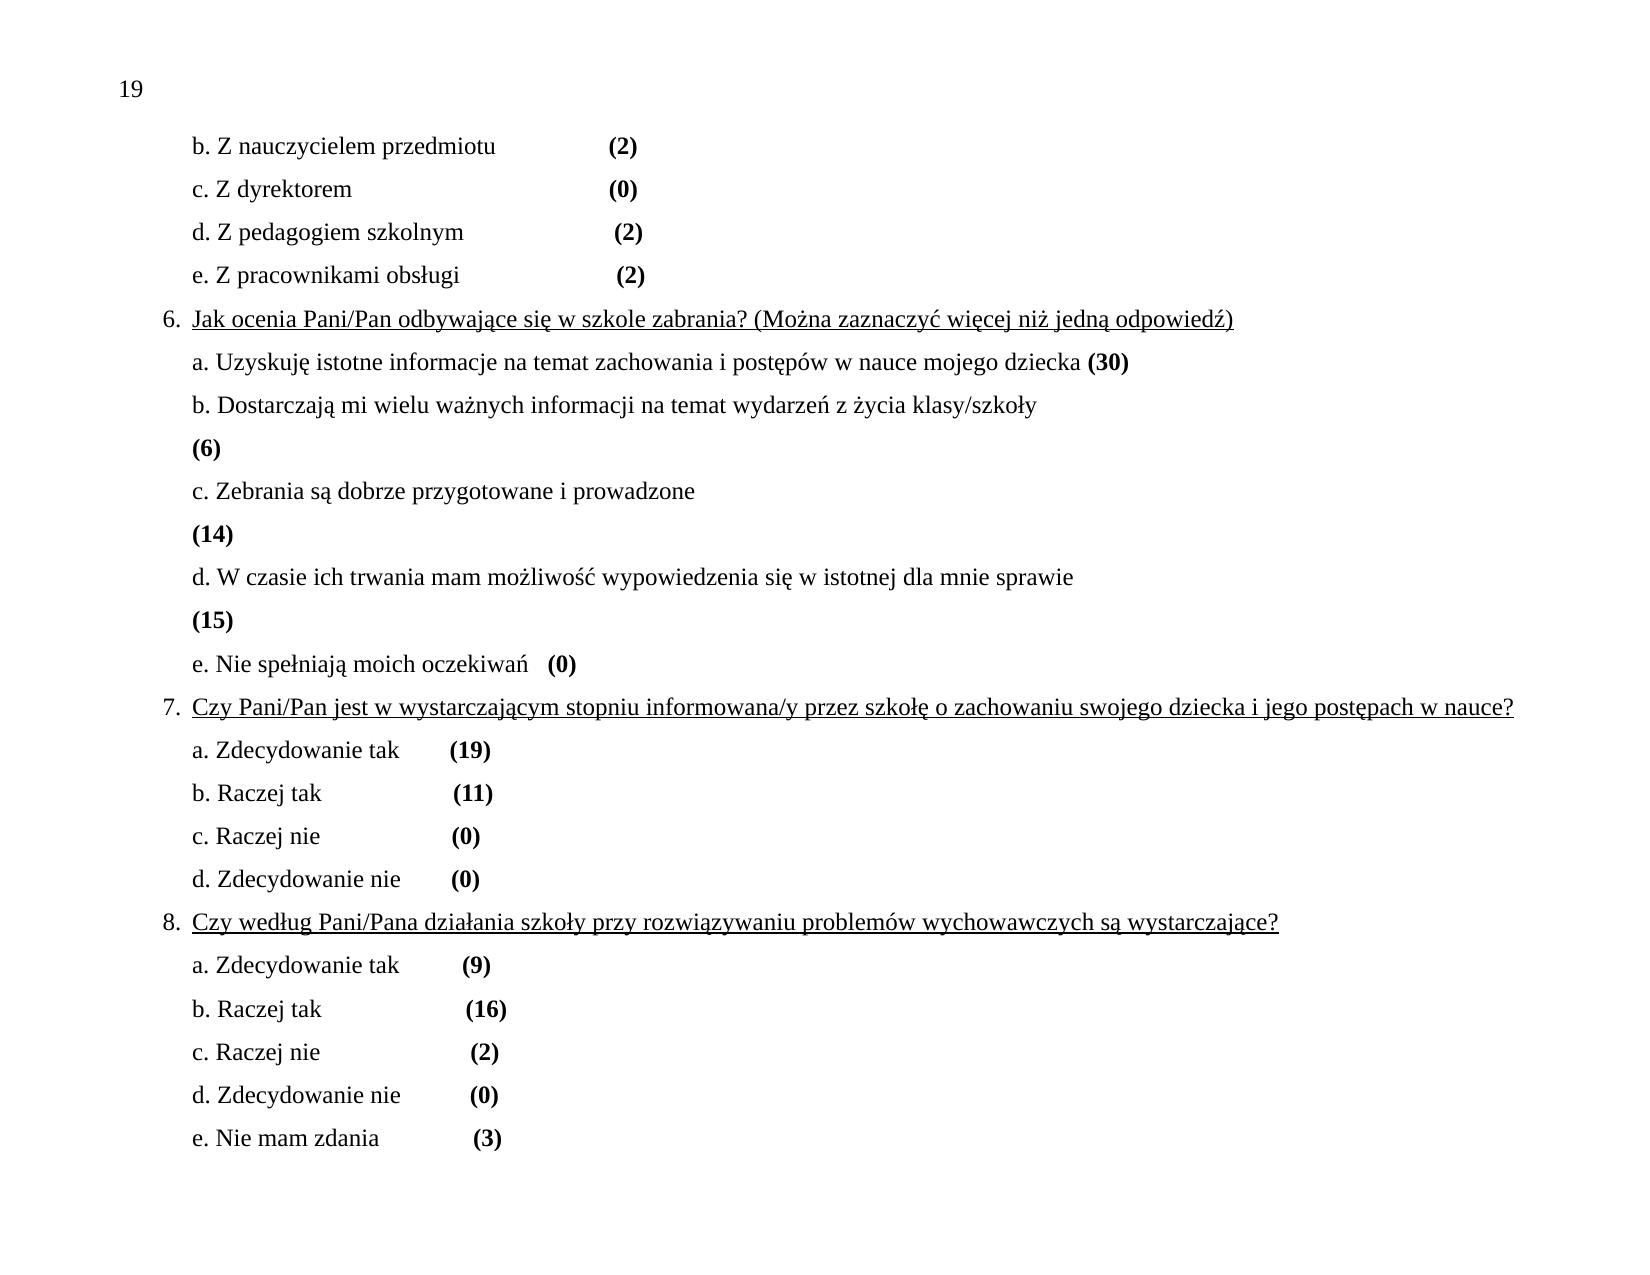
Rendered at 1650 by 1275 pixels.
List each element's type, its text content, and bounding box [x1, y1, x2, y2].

list Jak ocenia Pani/Pan odbywające się w szkole zabrania? (Można zaznaczyć więcej niż jedną odpowiedź) [162, 304, 1532, 332]
text b. Raczej tak (16) [192, 994, 1532, 1022]
list Czy według Pani/Pana działania szkoły przy rozwiązywaniu problemów wychowawczych są wystarczające? [162, 907, 1532, 936]
text d. Zdecydowanie nie (0) [192, 864, 1532, 893]
text a. Zdecydowanie tak (9) [192, 951, 1532, 979]
text c. Raczej nie (0) [192, 821, 1532, 850]
text d. W czasie ich trwania mam możliwość wypowiedzenia się w istotnej dla mnie sprawie [192, 562, 1532, 591]
text (14) [192, 519, 1532, 548]
text b. Raczej tak (11) [192, 778, 1532, 807]
text d. Z pedagogiem szkolnym (2) [192, 217, 1532, 246]
text b. Z nauczycielem przedmiotu (2) [192, 131, 1532, 160]
list Czy Pani/Pan jest w wystarczającym stopniu informowana/y przez szkołę o zachowaniu swojego dziecka i jego postępach w nauce? [162, 692, 1532, 721]
text (6) [192, 433, 1532, 462]
text (15) [192, 606, 1532, 634]
text b. Dostarczają mi wielu ważnych informacji na temat wydarzeń z życia klasy/szkoły [192, 390, 1532, 419]
text c. Raczej nie (2) [192, 1037, 1532, 1066]
text d. Zdecydowanie nie (0) [192, 1080, 1532, 1109]
text e. Nie spełniają moich oczekiwań (0) [192, 649, 1532, 677]
text c. Z dyrektorem (0) [192, 174, 1532, 203]
text e. Nie mam zdania (3) [192, 1123, 1532, 1152]
text a. Uzyskuję istotne informacje na temat zachowania i postępów w nauce mojego dziecka (30) [192, 347, 1532, 376]
text a. Zdecydowanie tak (19) [192, 735, 1532, 764]
text e. Z pracownikami obsługi (2) [192, 261, 1532, 289]
text c. Zebrania są dobrze przygotowane i prowadzone [192, 476, 1532, 505]
